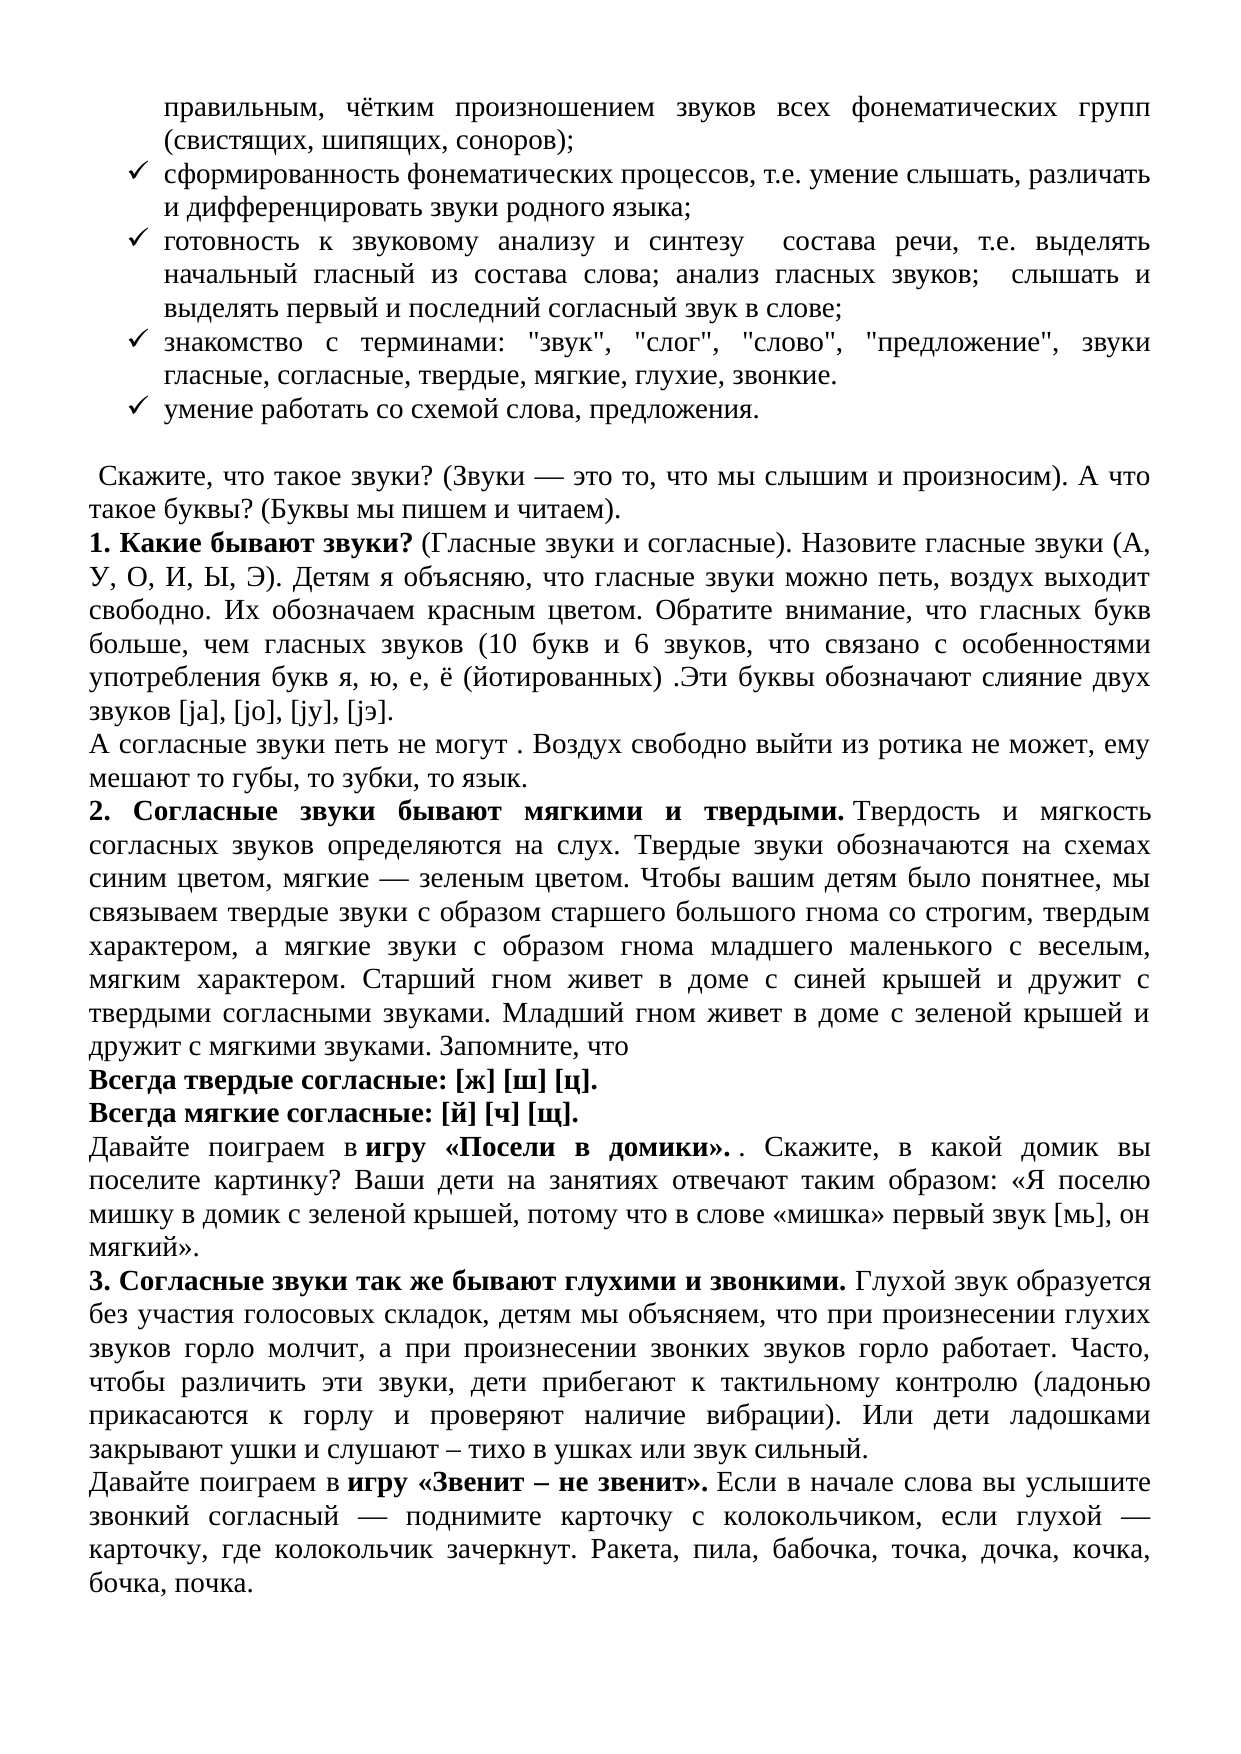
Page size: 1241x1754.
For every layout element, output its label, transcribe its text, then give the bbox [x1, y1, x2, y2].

text Всегда твердые согласные: [ж] [ш] [ц]. [89, 1062, 1152, 1095]
text 3. Согласные звуки так же бывают глухими и звонкими. Глухой звук образуется без участия голосовых складок, детям мы объясняем, что при произнесении глухих звуков горло молчит, а при произнесении звонких звуков горло работает. Часто, чтобы различить эти звуки, дети прибегают к тактильному контролю (ладонью прикасаются к горлу и проверяют наличие вибрации). Или дети ладошками закрывают ушки и слушают – тихо в ушках или звук сильный. [89, 1263, 1152, 1464]
text Всегда мягкие согласные: [й] [ч] [щ]. [89, 1095, 1152, 1129]
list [126, 89, 1152, 156]
list знакомство с терминами: "звук", "слог", "слово", "предложение", звуки гласные, согласные, твердые, мягкие, глухие, звонкие. [126, 324, 1152, 391]
text 1. Какие бывают звуки? (Гласные звуки и согласные). Назовите гласные звуки (А, У, О, И, Ы, Э). Детям я объясняю, что гласные звуки можно петь, воздух выходит свободно. Их обозначаем красным цветом. Обратите внимание, что гласных букв больше, чем гласных звуков (10 букв и 6 звуков, что связано с особенностями употребления букв я, ю, е, ё (йотированных) .Эти буквы обозначают слияние двух звуков [jа], [jо], [jу], [jэ]. [89, 525, 1152, 726]
text 2. Согласные звуки бывают мягкими и твердыми. Твердость и мягкость согласных звуков определяются на слух. Твердые звуки обозначаются на схемах синим цветом, мягкие — зеленым цветом. Чтобы вашим детям было понятнее, мы связываем твердые звуки с образом старшего большого гнома со строгим, твердым характером, а мягкие звуки с образом гнома младшего маленького с веселым, мягким характером. Старший гном живет в доме с синей крышей и дружит с твердыми согласными звуками. Младший гном живет в доме с зеленой крышей и дружит с мягкими звуками. Запомните, что [89, 793, 1152, 1062]
text А согласные звуки петь не могут . Воздух свободно выйти из ротика не может, ему мешают то губы, то зубки, то язык. [89, 726, 1152, 793]
text Скажите, что такое звуки? (Звуки — это то, что мы слышим и произносим). А что такое буквы? (Буквы мы пишем и читаем). [89, 458, 1152, 525]
text Давайте поиграем в игру «Посели в домики». . Скажите, в какой домик вы поселите картинку? Ваши дети на занятиях отвечают таким образом: «Я поселю мишку в домик с зеленой крышей, потому что в слове «мишка» первый звук [мь], он мягкий». [89, 1129, 1152, 1263]
list готовность к звуковому анализу и синтезу состава речи, т.е. выделять начальный гласный из состава слова; анализ гласных звуков; слышать и выделять первый и последний согласный звук в слове; [126, 223, 1152, 324]
list сформированность фонематических процессов, т.е. умение слышать, различать и дифференцировать звуки родного языка; [126, 156, 1152, 223]
list умение работать со схемой слова, предложения. [126, 391, 1152, 424]
text Давайте поиграем в игру «Звенит – не звенит». Если в начале слова вы услышите звонкий согласный — поднимите карточку с колокольчиком, если глухой — карточку, где колокольчик зачеркнут. Ракета, пила, бабочка, точка, дочка, кочка, бочка, почка. [89, 1464, 1152, 1598]
